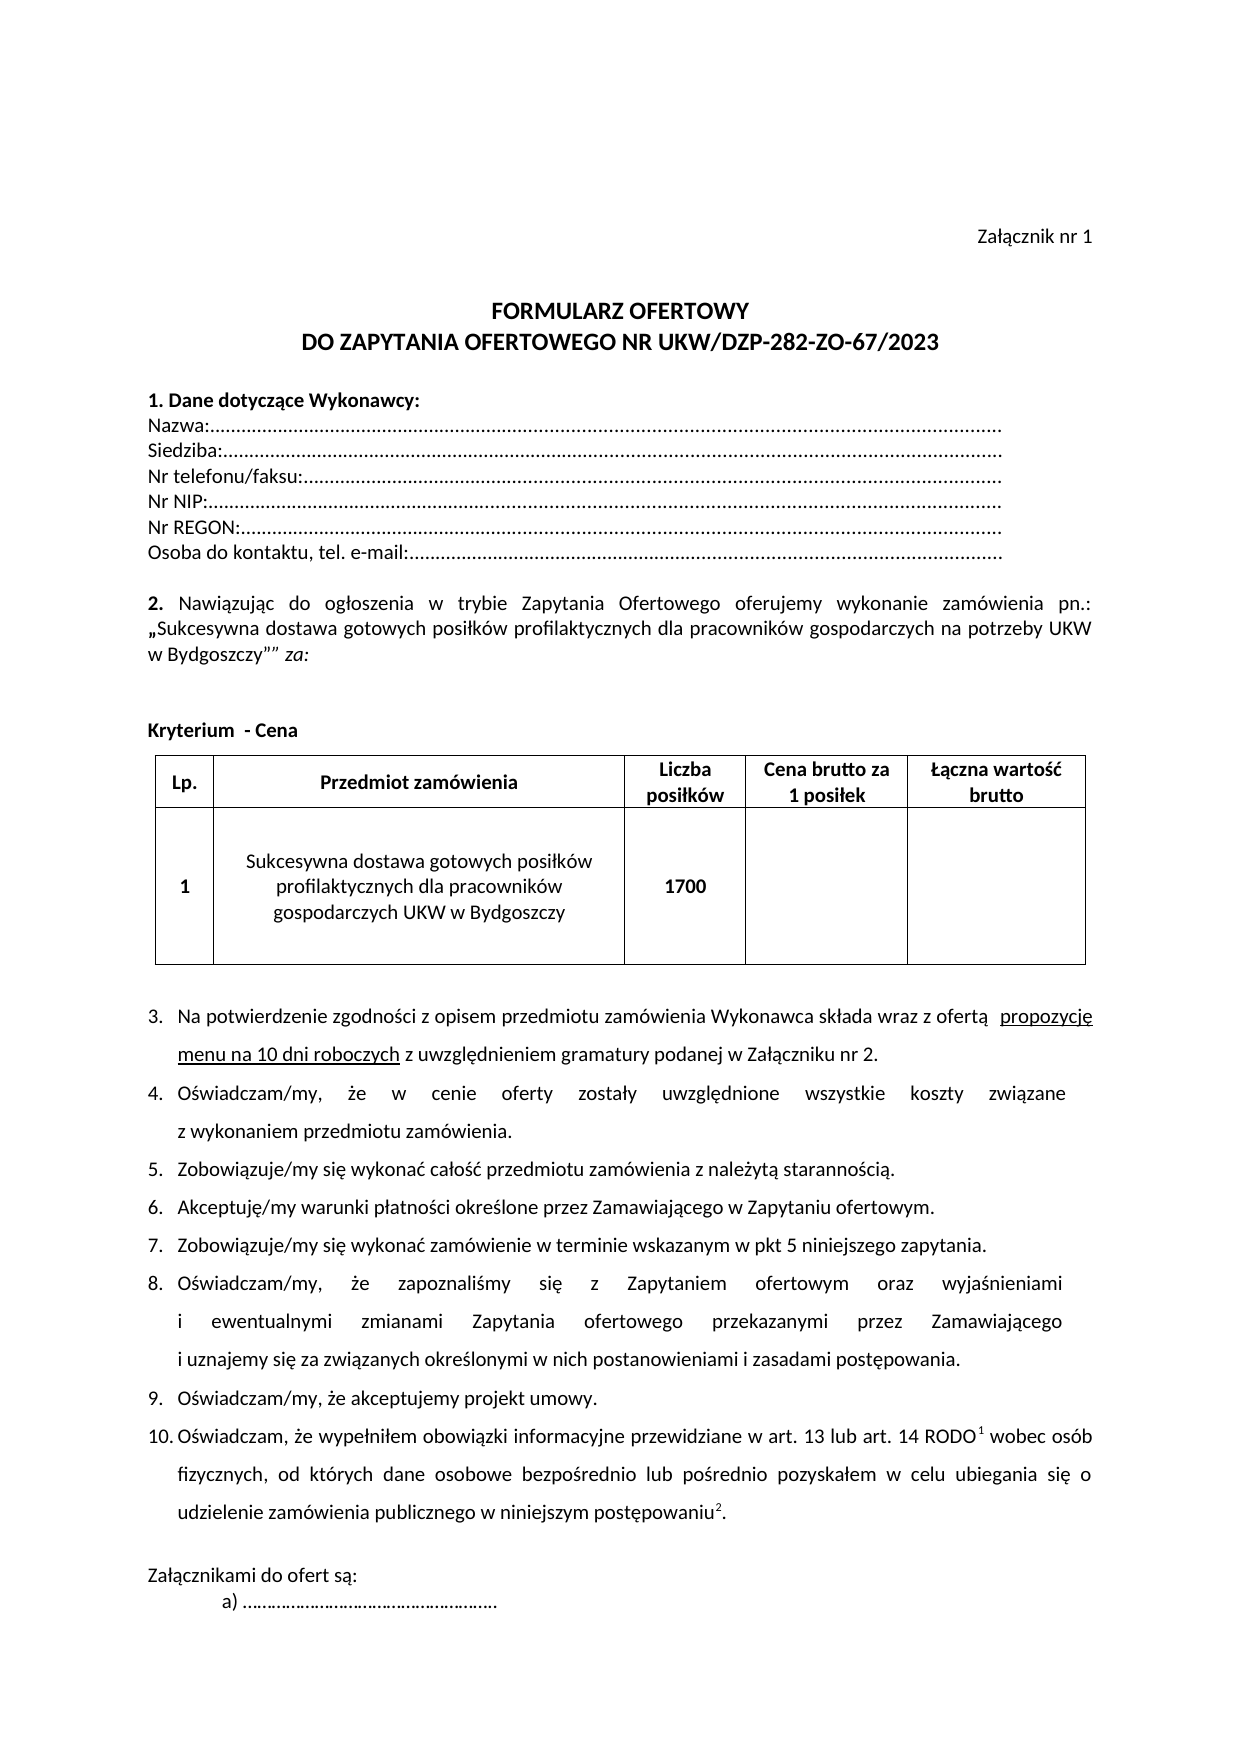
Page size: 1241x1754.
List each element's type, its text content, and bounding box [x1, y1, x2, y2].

list Akceptuję/my warunki płatności określone przez Zamawiającego w Zapytaniu ofertowym. [148, 1194, 1093, 1219]
text Nazwa: [148, 412, 1093, 438]
text 1. Dane dotyczące Wykonawcy: [148, 387, 1093, 412]
text Kryterium - Cena [148, 717, 1093, 743]
text DO ZAPYTANIA OFERTOWEGO NR UKW/DZP-282-ZO-67/2023 [148, 326, 1093, 356]
text Załącznikami do ofert są: [148, 1563, 1093, 1588]
table_header Przedmiot zamówienia [214, 756, 624, 807]
text Siedziba: [148, 438, 1093, 463]
list Oświadczam/my, że w cenie oferty zostały uwzględnione wszystkie koszty związane z wykonaniem przedmiotu zamówienia. [148, 1080, 1093, 1143]
text a) …………………………………………….. [222, 1588, 1093, 1613]
list Oświadczam/my, że akceptujemy projekt umowy. [148, 1385, 1093, 1410]
text Załącznik nr 1 [148, 223, 1093, 248]
text Nr telefonu/faksu: [148, 463, 1093, 488]
table_header Łączna wartość brutto [908, 756, 1085, 807]
text Osoba do kontaktu, tel. e-mail: [148, 539, 1093, 565]
list Na potwierdzenie zgodności z opisem przedmiotu zamówienia Wykonawca składa wraz z ofertą propozycję menu na 10 dni roboczych z uwzględnieniem gramatury podanej w Załączniku nr 2. [148, 1003, 1093, 1067]
table_header Lp. [156, 756, 213, 807]
table_header Liczba posiłków [625, 756, 745, 807]
list Oświadczam/my, że zapoznaliśmy się z Zapytaniem ofertowym oraz wyjaśnieniami i ewentualnymi zmianami Zapytania ofertowego przekazanymi przez Zamawiającego i uznajemy się za związanych określonymi w nich postanowieniami i zasadami postępowania. [148, 1270, 1093, 1372]
list Zobowiązuje/my się wykonać całość przedmiotu zamówienia z należytą starannością. [148, 1156, 1093, 1181]
text Nr REGON: [148, 514, 1093, 539]
text 2. Nawiązując do ogłoszenia w trybie Zapytania Ofertowego oferujemy wykonanie zamówienia pn.: „Sukcesywna dostawa gotowych posiłków profilaktycznych dla pracowników gospodarczych na potrzeby UKW w Bydgoszczy”” za: [148, 590, 1093, 666]
text Nr NIP: [148, 488, 1093, 514]
table_cell [746, 808, 907, 964]
table_header Cena brutto za 1 posiłek [746, 756, 907, 807]
table_cell 1 [156, 808, 213, 964]
table_cell 1700 [625, 808, 745, 964]
table_cell [908, 808, 1085, 964]
list Zobowiązuje/my się wykonać zamówienie w terminie wskazanym w pkt 5 niniejszego zapytania. [148, 1232, 1093, 1258]
list Oświadczam, że wypełniłem obowiązki informacyjne przewidziane w art. 13 lub art. 14 RODO1 wobec osób fizycznych, od których dane osobowe bezpośrednio lub pośrednio pozyskałem w celu ubiegania się o udzielenie zamówienia publicznego w niniejszym postępowaniu2. [148, 1423, 1093, 1524]
table_cell Sukcesywna dostawa gotowych posiłków profilaktycznych dla pracowników gospodarczych UKW w Bydgoszczy [214, 808, 624, 964]
text FORMULARZ OFERTOWY [148, 295, 1093, 326]
